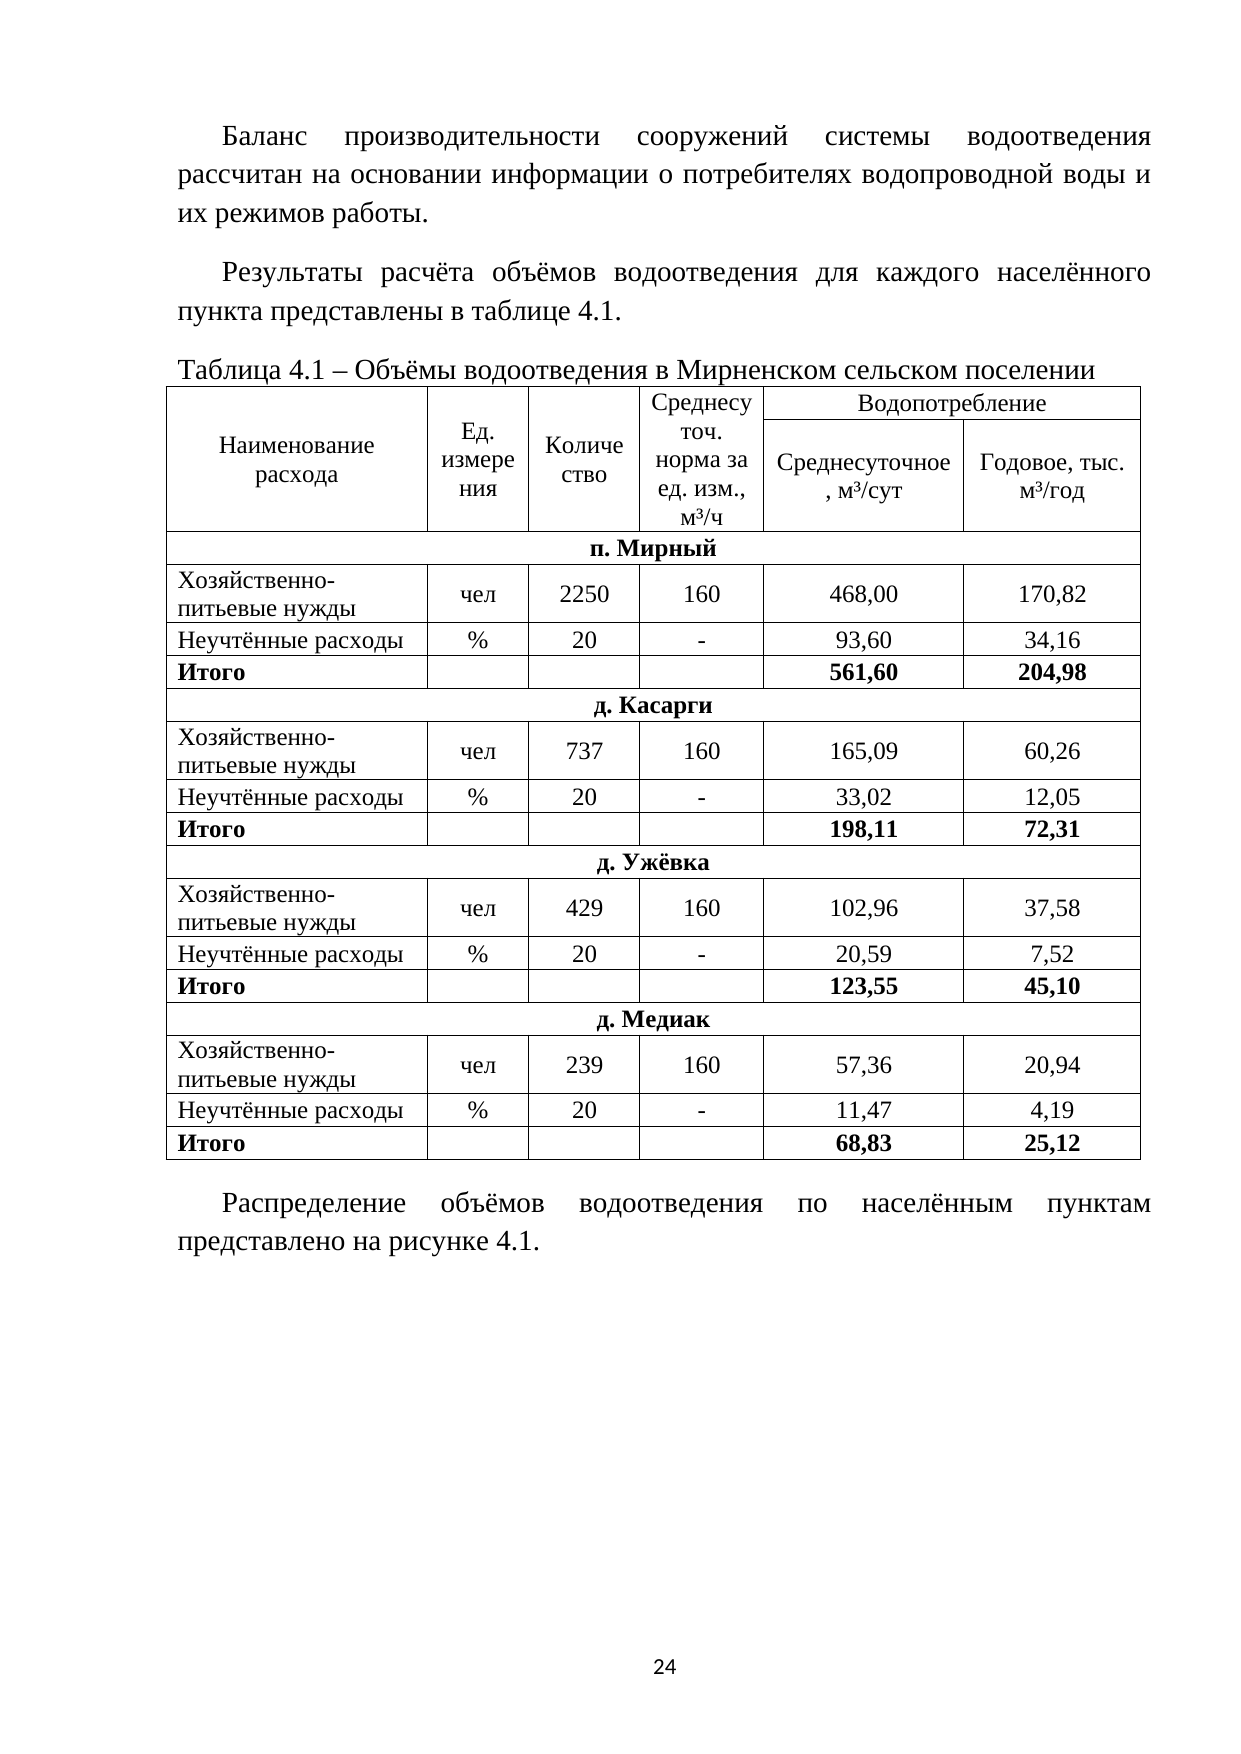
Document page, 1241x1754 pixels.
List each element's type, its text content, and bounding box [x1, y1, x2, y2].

table_cell 165,09 [764, 722, 963, 779]
table_cell 160 [640, 1036, 763, 1093]
table_cell Итого [167, 970, 427, 1002]
table_header Количество [529, 387, 639, 531]
table_cell 7,52 [964, 937, 1140, 969]
table_cell 11,47 [764, 1094, 963, 1126]
table_cell [640, 970, 763, 1002]
table_cell 20 [529, 623, 639, 655]
table_cell 57,36 [764, 1036, 963, 1093]
table_header Среднесуточ. норма за ед. изм., м³/ч [640, 387, 763, 531]
table_cell п. Мирный [167, 532, 1140, 564]
table_cell 33,02 [764, 780, 963, 812]
table_cell 204,98 [964, 656, 1140, 688]
table_cell 160 [640, 879, 763, 936]
table_cell - [640, 937, 763, 969]
table_header Ед. измерения [428, 387, 528, 531]
table_cell Неучтённые расходы [167, 623, 427, 655]
table_cell 20,94 [964, 1036, 1140, 1093]
table_cell [428, 970, 528, 1002]
text Таблица 4.1 – Объёмы водоотведения в Мирненском сельском поселении [177, 352, 1152, 386]
table_cell % [428, 937, 528, 969]
table_cell 160 [640, 565, 763, 622]
table_cell 2250 [529, 565, 639, 622]
table_cell 123,55 [764, 970, 963, 1002]
table_cell [529, 656, 639, 688]
table_cell 20,59 [764, 937, 963, 969]
table_cell % [428, 780, 528, 812]
table_cell [428, 813, 528, 845]
table_cell Среднесуточное, м³/сут [764, 420, 963, 531]
table_cell [428, 656, 528, 688]
table_cell Неучтённые расходы [167, 780, 427, 812]
table_cell - [640, 1094, 763, 1126]
table_header Наименование расхода [167, 387, 427, 531]
table_cell 37,58 [964, 879, 1140, 936]
text Распределение объёмов водоотведения по населённым пунктам представлено на рисунке 4.1. [177, 1185, 1152, 1257]
table_cell [529, 813, 639, 845]
text Баланс производительности сооружений системы водоотведения рассчитан на основании информации о потребителях водопроводной воды и их режимов работы. [177, 118, 1152, 229]
table_cell Хозяйственно-питьевые нужды [167, 722, 427, 779]
table_cell 239 [529, 1036, 639, 1093]
table_cell 60,26 [964, 722, 1140, 779]
table_cell 20 [529, 937, 639, 969]
table_cell % [428, 1094, 528, 1126]
table_cell Итого [167, 656, 427, 688]
table_cell [428, 1127, 528, 1159]
table_cell Неучтённые расходы [167, 937, 427, 969]
table_cell Итого [167, 813, 427, 845]
table_cell 198,11 [764, 813, 963, 845]
table_cell [640, 813, 763, 845]
table_header Водопотребление [764, 387, 1140, 419]
table_cell 93,60 [764, 623, 963, 655]
table_cell [529, 970, 639, 1002]
table_cell д. Ужёвка [167, 846, 1140, 878]
table_cell Годовое, тыс. м³/год [964, 420, 1140, 531]
table_cell % [428, 623, 528, 655]
table_cell 170,82 [964, 565, 1140, 622]
table_cell 68,83 [764, 1127, 963, 1159]
table_cell Хозяйственно-питьевые нужды [167, 879, 427, 936]
table_cell 12,05 [964, 780, 1140, 812]
table_cell 160 [640, 722, 763, 779]
table_cell 429 [529, 879, 639, 936]
table_cell 20 [529, 780, 639, 812]
table_cell Итого [167, 1127, 427, 1159]
table_cell [529, 1127, 639, 1159]
table_cell Неучтённые расходы [167, 1094, 427, 1126]
table_cell д. Медиак [167, 1003, 1140, 1034]
table_cell 4,19 [964, 1094, 1140, 1126]
text Результаты расчёта объёмов водоотведения для каждого населённого пункта представлены в таблице 4.1. [177, 254, 1152, 327]
table_cell 102,96 [764, 879, 963, 936]
table_cell 737 [529, 722, 639, 779]
table_cell - [640, 623, 763, 655]
table_cell 34,16 [964, 623, 1140, 655]
table_cell 72,31 [964, 813, 1140, 845]
table_cell чел [428, 565, 528, 622]
table_cell - [640, 780, 763, 812]
table_cell 561,60 [764, 656, 963, 688]
table_cell 20 [529, 1094, 639, 1126]
table_cell Хозяйственно-питьевые нужды [167, 1036, 427, 1093]
table_cell 25,12 [964, 1127, 1140, 1159]
table_cell 468,00 [764, 565, 963, 622]
table_cell [640, 656, 763, 688]
table_cell чел [428, 722, 528, 779]
table_cell 45,10 [964, 970, 1140, 1002]
table_cell чел [428, 879, 528, 936]
table_cell чел [428, 1036, 528, 1093]
table_cell [640, 1127, 763, 1159]
table_cell д. Касарги [167, 689, 1140, 721]
table_cell Хозяйственно-питьевые нужды [167, 565, 427, 622]
